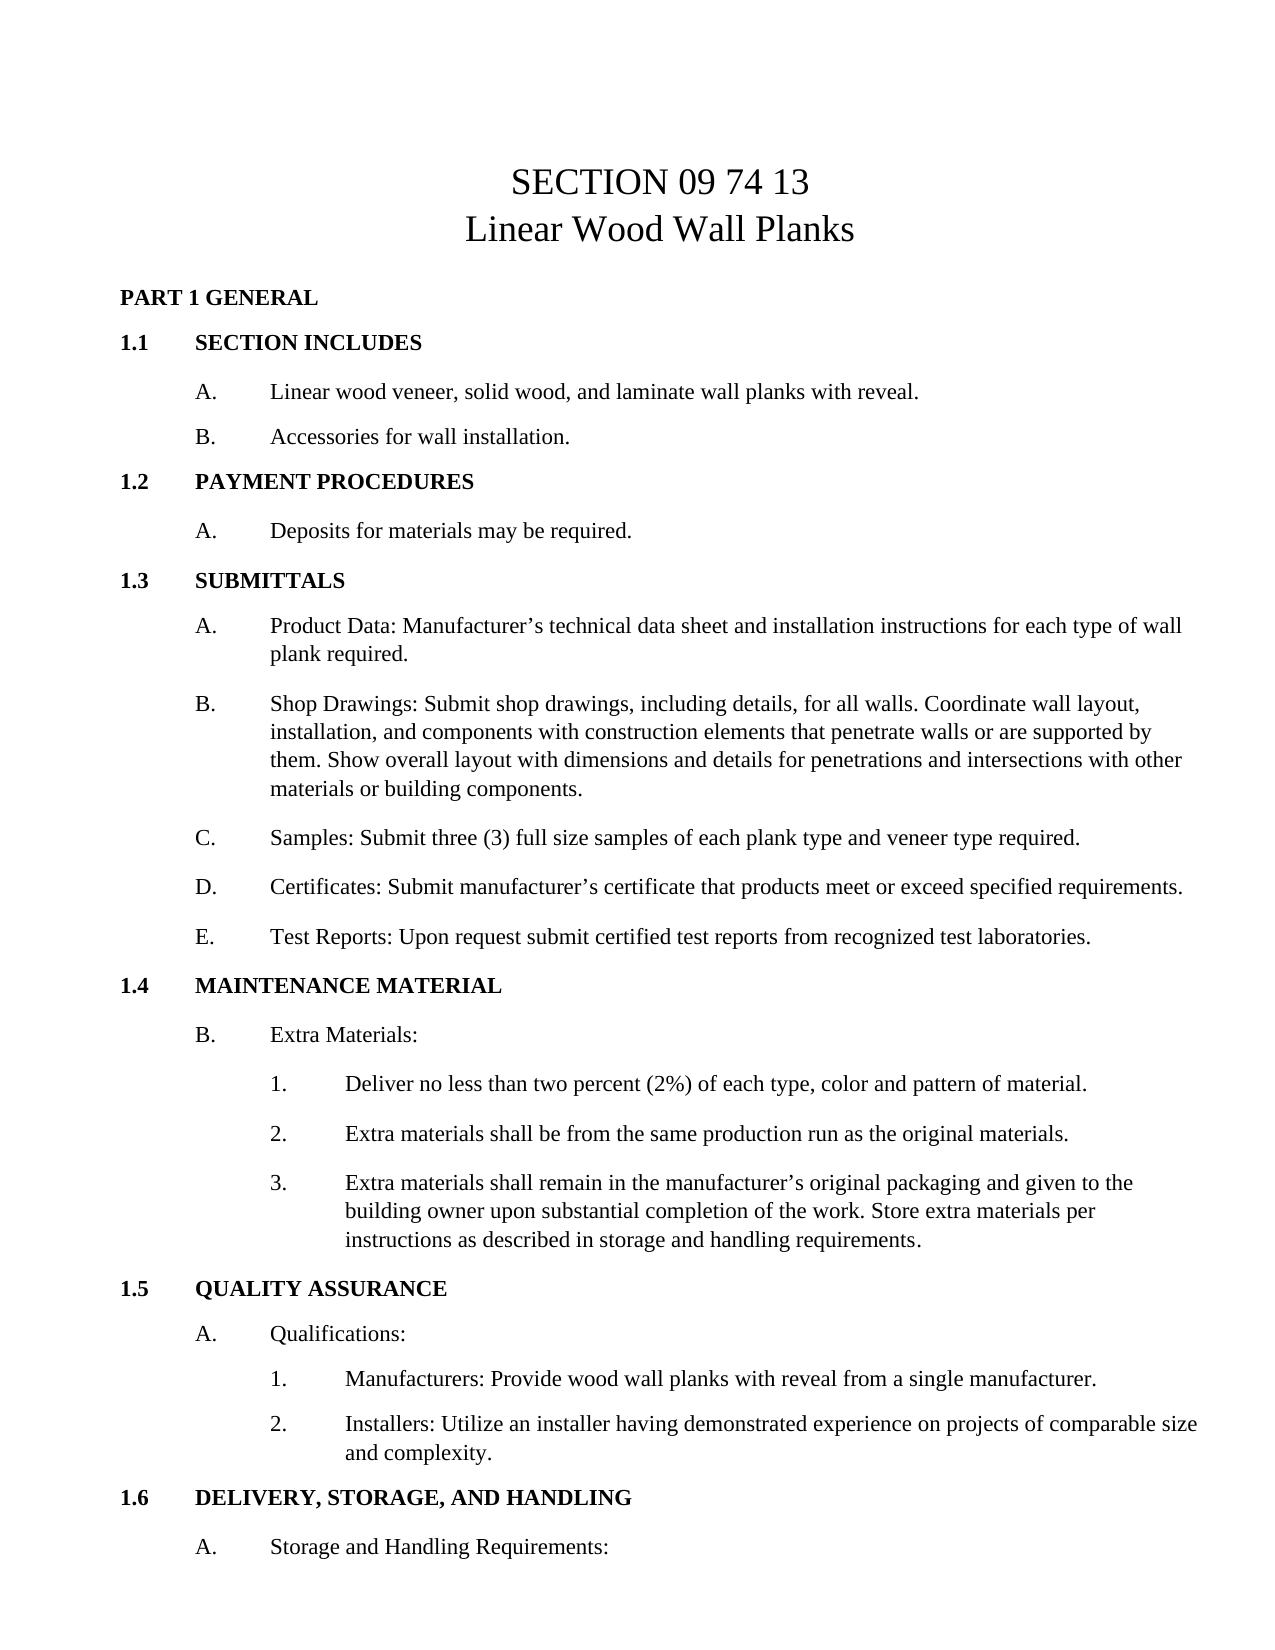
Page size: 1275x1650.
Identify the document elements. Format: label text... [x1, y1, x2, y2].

list Extra materials shall be from the same production run as the original materials. [270, 1120, 1200, 1146]
list Deposits for materials may be required. [195, 517, 1200, 544]
list Deliver no less than two percent (2%) of each type, color and pattern of material. [270, 1071, 1200, 1097]
list PAYMENT PROCEDURES [120, 468, 1200, 494]
list SECTION INCLUDES [120, 329, 1200, 355]
list MAINTENANCE MATERIAL [120, 972, 1200, 998]
list Test Reports: Upon request submit certified test reports from recognized test laboratories. [195, 923, 1200, 949]
list Product Data: Manufacturer’s technical data sheet and installation instructions for each type of wall plank required. [195, 612, 1200, 667]
list Extra Materials: [195, 1021, 1200, 1048]
text Linear Wood Wall Planks [120, 206, 1200, 249]
list Shop Drawings: Submit shop drawings, including details, for all walls. Coordinate wall layout, installation, and components with construction elements that penetrate walls or are supported by them. Show overall layout with dimensions and details for penetrations and intersections with other materials or building components. [195, 689, 1200, 801]
list Extra materials shall remain in the manufacturer’s original packaging and given to the building owner upon substantial completion of the work. Store extra materials per instructions as described in storage and handling requirements. [270, 1169, 1200, 1252]
list DELIVERY, STORAGE, AND HANDLING [120, 1484, 1200, 1510]
text PART 1 GENERAL [120, 284, 1200, 310]
list Samples: Submit three (3) full size samples of each plank type and veneer type required. [195, 824, 1200, 851]
list Manufacturers: Provide wood wall planks with reveal from a single manufacturer. [270, 1365, 1200, 1392]
list Storage and Handling Requirements: [195, 1533, 1200, 1560]
text SECTION 09 74 13 [120, 159, 1200, 203]
list Installers: Utilize an installer having demonstrated experience on projects of comparable size and complexity. [270, 1411, 1200, 1465]
list Certificates: Submit manufacturer’s certificate that products meet or exceed specified requirements. [195, 873, 1200, 900]
list Linear wood veneer, solid wood, and laminate wall planks with reveal. [195, 378, 1200, 404]
list Qualifications: [195, 1320, 1200, 1347]
list QUALITY ASSURANCE [120, 1275, 1200, 1302]
list SUBMITTALS [120, 567, 1200, 593]
list Accessories for wall installation. [195, 423, 1200, 449]
